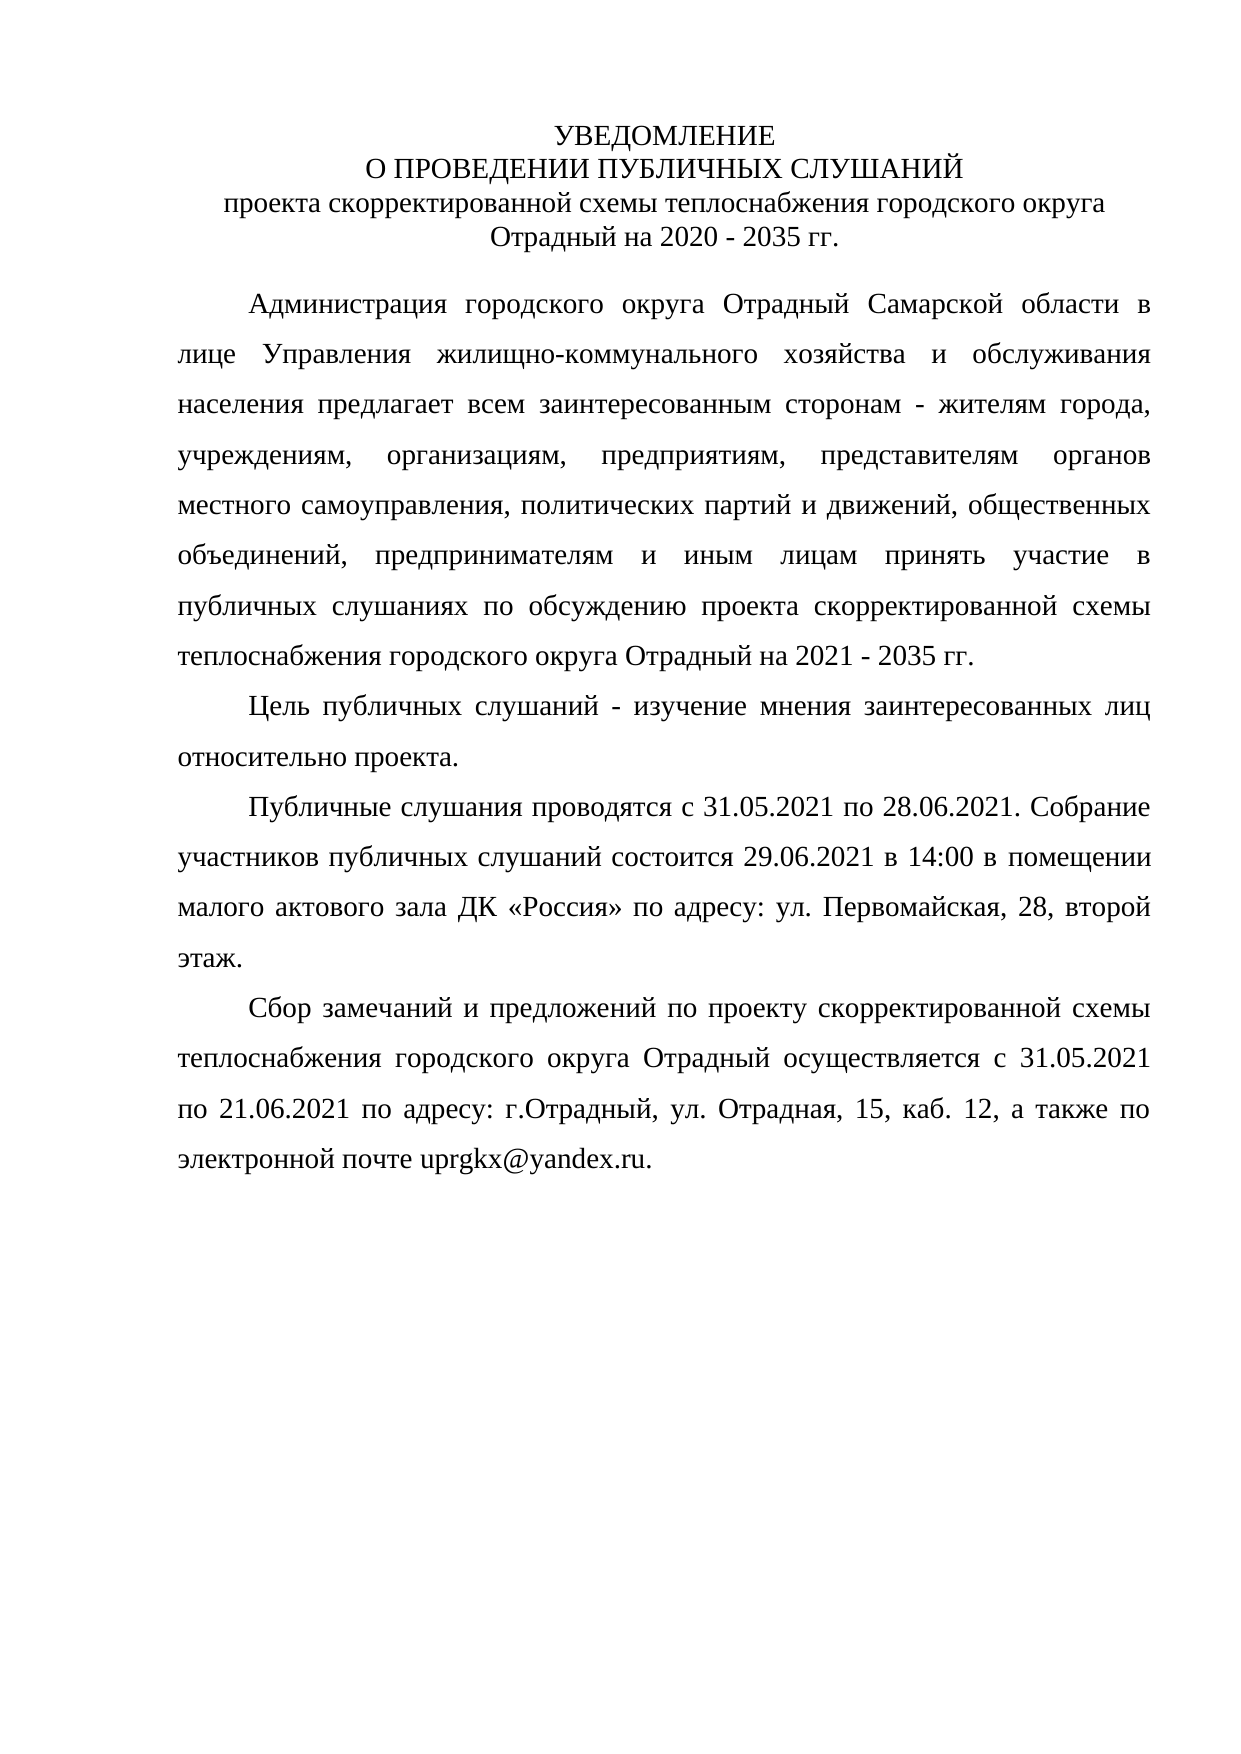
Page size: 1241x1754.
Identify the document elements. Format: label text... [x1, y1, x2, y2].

text УВЕДОМЛЕНИЕ [177, 118, 1152, 152]
text проекта скорректированной схемы теплоснабжения городского округа Отрадный на 2020 - 2035 гг. [177, 185, 1152, 252]
text О ПРОВЕДЕНИИ ПУБЛИЧНЫХ СЛУШАНИЙ [177, 152, 1152, 185]
text Администрация городского округа Отрадный Самарской области в лице Управления жилищно-коммунального хозяйства и обслуживания населения предлагает всем заинтересованным сторонам - жителям города, учреждениям, организациям, предприятиям, представителям органов местного самоуправления, политических партий и движений, общественных объединений, предпринимателям и иным лицам принять участие в публичных слушаниях по обсуждению проекта скорректированной схемы теплоснабжения городского округа Отрадный на 2021 - 2035 гг. [177, 286, 1152, 672]
text Публичные слушания проводятся с 31.05.2021 по 28.06.2021. Собрание участников публичных слушаний состоится 29.06.2021 в 14:00 в помещении малого актового зала ДК «Россия» по адресу: ул. Первомайская, 28, второй этаж. [177, 789, 1152, 973]
text Цель публичных слушаний - изучение мнения заинтересованных лиц относительно проекта. [177, 688, 1152, 772]
text Сбор замечаний и предложений по проекту скорректированной схемы теплоснабжения городского округа Отрадный осуществляется с 31.05.2021 по 21.06.2021 по адресу: г.Отрадный, ул. Отрадная, 15, каб. 12, а также по электронной почте uprgkx@yandex.ru. [177, 990, 1152, 1175]
